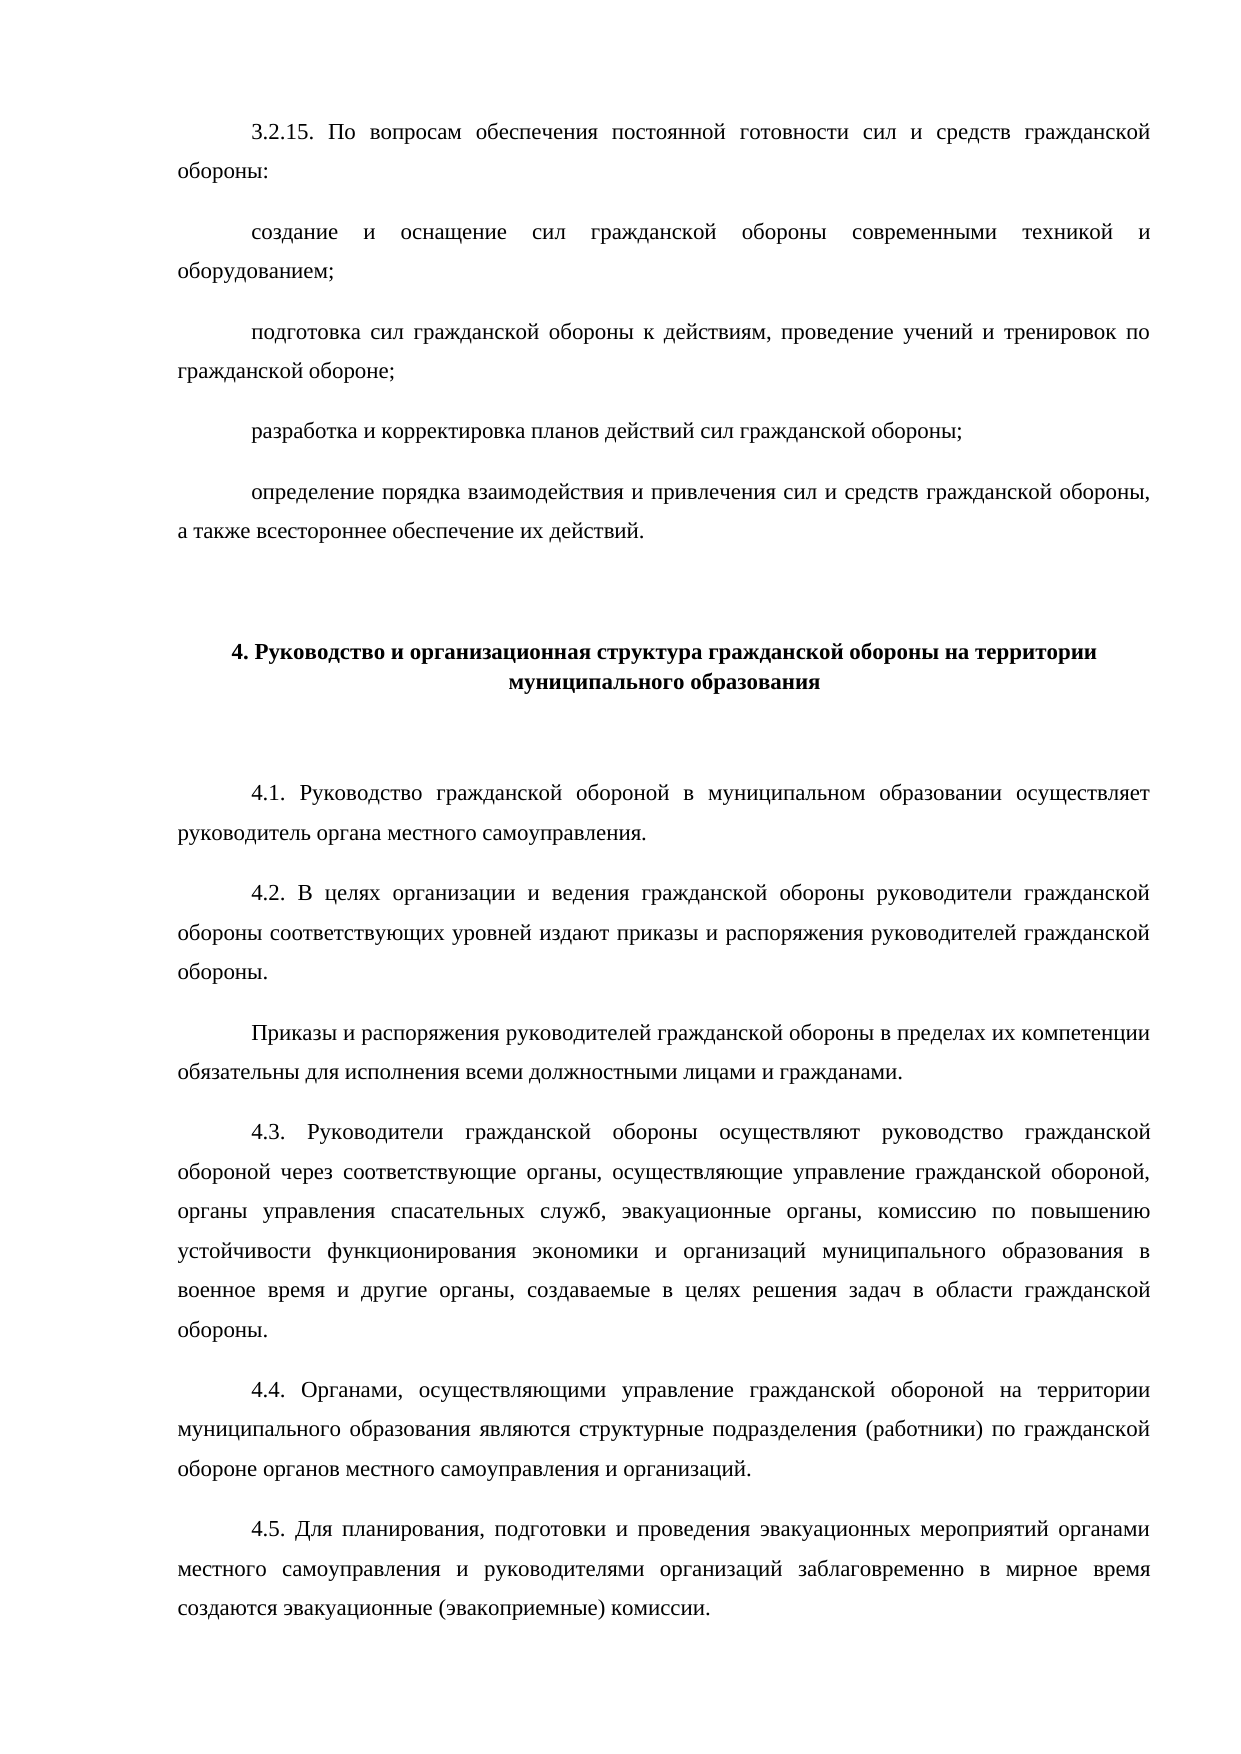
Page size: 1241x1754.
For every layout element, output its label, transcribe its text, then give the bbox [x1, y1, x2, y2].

text 4.5. Для планирования, подготовки и проведения эвакуационных мероприятий органами местного самоуправления и руководителями организаций заблаговременно в мирное время создаются эвакуационные (эвакоприемные) комиссии. [177, 1515, 1152, 1621]
text создание и оснащение сил гражданской обороны современными техникой и оборудованием; [177, 218, 1152, 284]
text 4.1. Руководство гражданской обороной в муниципальном образовании осуществляет руководитель органа местного самоуправления. [177, 779, 1152, 845]
text Приказы и распоряжения руководителей гражданской обороны в пределах их компетенции обязательны для исполнения всеми должностными лицами и гражданами. [177, 1018, 1152, 1084]
text 4.3. Руководители гражданской обороны осуществляют руководство гражданской обороной через соответствующие органы, осуществляющие управление гражданской обороной, органы управления спасательных служб, эвакуационные органы, комиссию по повышению устойчивости функционирования экономики и организаций муниципального образования в военное время и другие органы, создаваемые в целях решения задач в области гражданской обороны. [177, 1118, 1152, 1342]
text разработка и корректировка планов действий сил гражданской обороны; [177, 417, 1152, 444]
text 3.2.15. По вопросам обеспечения постоянной готовности сил и средств гражданской обороны: [177, 118, 1152, 184]
text определение порядка взаимодействия и привлечения сил и средств гражданской обороны, а также всестороннее обеспечение их действий. [177, 478, 1152, 544]
text подготовка сил гражданской обороны к действиям, проведение учений и тренировок по гражданской обороне; [177, 318, 1152, 383]
text 4.4. Органами, осуществляющими управление гражданской обороной на территории муниципального образования являются структурные подразделения (работники) по гражданской обороне органов местного самоуправления и организаций. [177, 1376, 1152, 1481]
text 4.2. В целях организации и ведения гражданской обороны руководители гражданской обороны соответствующих уровней издают приказы и распоряжения руководителей гражданской обороны. [177, 879, 1152, 984]
text 4. Руководство и организационная структура гражданской обороны на территории муниципального образования [177, 638, 1152, 694]
